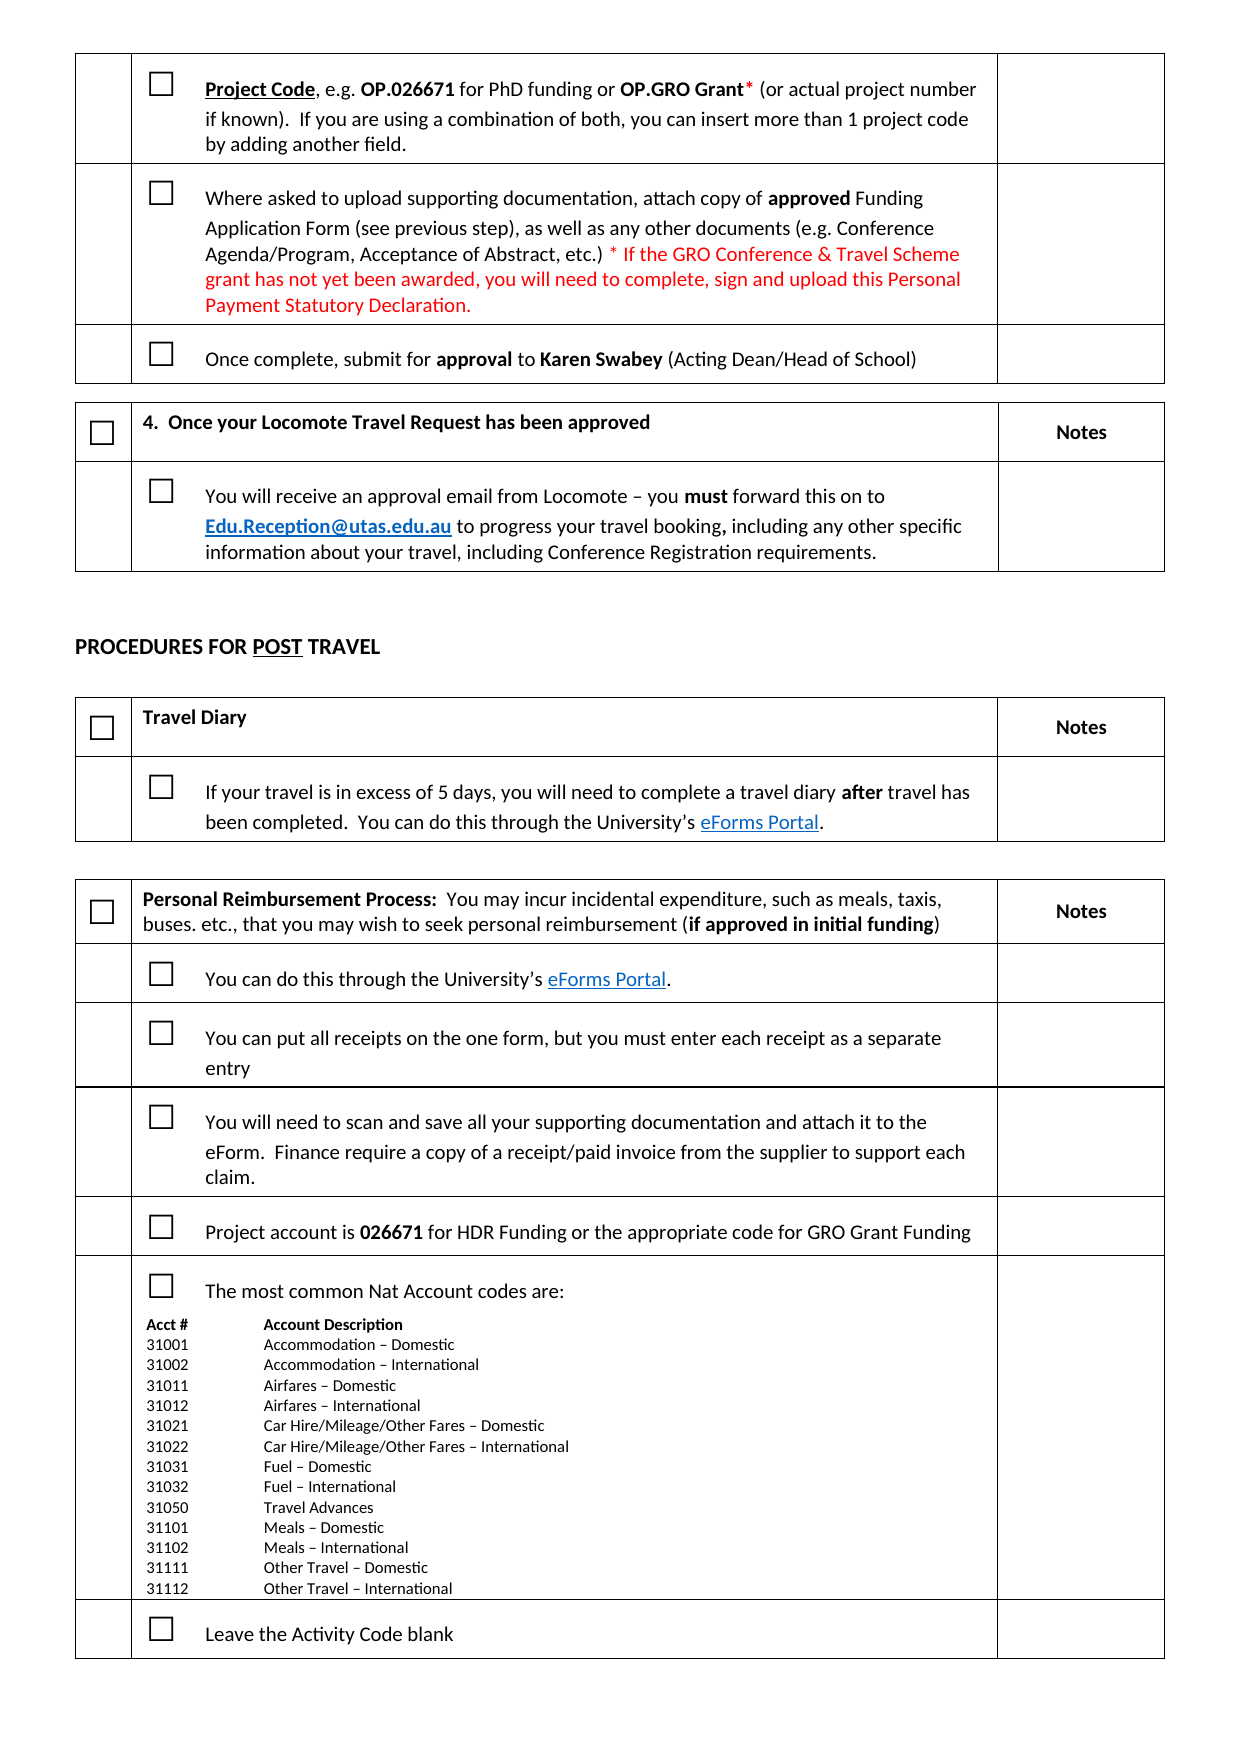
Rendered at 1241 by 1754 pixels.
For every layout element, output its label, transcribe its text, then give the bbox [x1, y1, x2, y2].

table_cell [998, 1003, 1164, 1086]
table_cell You will need to scan and save all your supporting documentation and attach it to the eForm. Finance require a copy of a receipt/paid invoice from the supplier to support each claim. [132, 1088, 997, 1196]
table_cell The most common Nat Account codes are: Acct # Account Description 31001 Accommodation – Domestic 31002 Accommodation – International 31011 Airfares – Domestic 31012 Airfares – International 31021 Car Hire/Mileage/Other Fares – Domestic 31022 Car Hire/Mileage/Other Fares – International 31031 Fuel – Domestic 31032 Fuel – International 31050 Travel Advances 31101 Meals – Domestic 31102 Meals – International 31111 Other Travel – Domestic 31112 Other Travel – International [132, 1256, 997, 1598]
table_cell Once complete, submit for approval to Karen Swabey (Acting Dean/Head of School) [132, 325, 997, 382]
table_cell You can put all receipts on the one form, but you must enter each receipt as a separate entry [132, 1003, 997, 1086]
table_cell [76, 1256, 131, 1598]
table_cell [76, 1600, 131, 1657]
table_cell [76, 325, 131, 382]
table_cell [76, 1197, 131, 1255]
table_cell [76, 944, 131, 1002]
table_cell [998, 1197, 1164, 1255]
table_cell If your travel is in excess of 5 days, you will need to complete a travel diary after travel has been completed. You can do this through the University’s eForms Portal. [132, 757, 997, 841]
table_cell Project Code, e.g. OP.026671 for PhD funding or OP.GRO Grant* (or actual project number if known). If you are using a combination of both, you can insert more than 1 project code by adding another field. [132, 54, 997, 163]
table_cell [998, 1088, 1164, 1196]
table_cell [998, 325, 1164, 382]
table_cell Project account is 026671 for HDR Funding or the appropriate code for GRO Grant Funding [132, 1197, 997, 1255]
table_cell [998, 1600, 1164, 1657]
text PROCEDURES FOR POST TRAVEL [75, 632, 1165, 660]
table_cell [76, 757, 131, 841]
table_cell [998, 757, 1164, 841]
table_cell [76, 54, 131, 163]
table_cell Leave the Activity Code blank [132, 1600, 997, 1657]
table_cell [999, 462, 1164, 571]
table_header [76, 880, 131, 943]
table_header 4. Once your Locomote Travel Request has been approved [132, 403, 998, 461]
table_cell [998, 944, 1164, 1002]
table_cell [998, 164, 1164, 323]
table_header Notes [998, 880, 1164, 943]
table_cell [998, 1256, 1164, 1598]
table_cell You can do this through the University’s eForms Portal. [132, 944, 997, 1002]
table_cell [76, 1003, 131, 1086]
table_header Notes [999, 403, 1164, 461]
table_cell [76, 164, 131, 323]
table_cell You will receive an approval email from Locomote – you must forward this on to Edu.Reception@utas.edu.au to progress your travel booking, including any other specific information about your travel, including Conference Registration requirements. [132, 462, 998, 571]
table_cell [76, 1088, 131, 1196]
table_cell [998, 54, 1164, 163]
table_header Notes [998, 698, 1164, 756]
table_cell [76, 462, 131, 571]
table_header [76, 403, 131, 461]
table_cell Where asked to upload supporting documentation, attach copy of approved Funding Application Form (see previous step), as well as any other documents (e.g. Conference Agenda/Program, Acceptance of Abstract, etc.) * If the GRO Conference & Travel Scheme grant has not yet been awarded, you will need to complete, sign and upload this Personal Payment Statutory Declaration. [132, 164, 997, 323]
table_header Travel Diary [132, 698, 997, 756]
table_header Personal Reimbursement Process: You may incur incidental expenditure, such as meals, taxis, buses. etc., that you may wish to seek personal reimbursement (if approved in initial funding) [132, 880, 997, 943]
table_header [76, 698, 131, 756]
